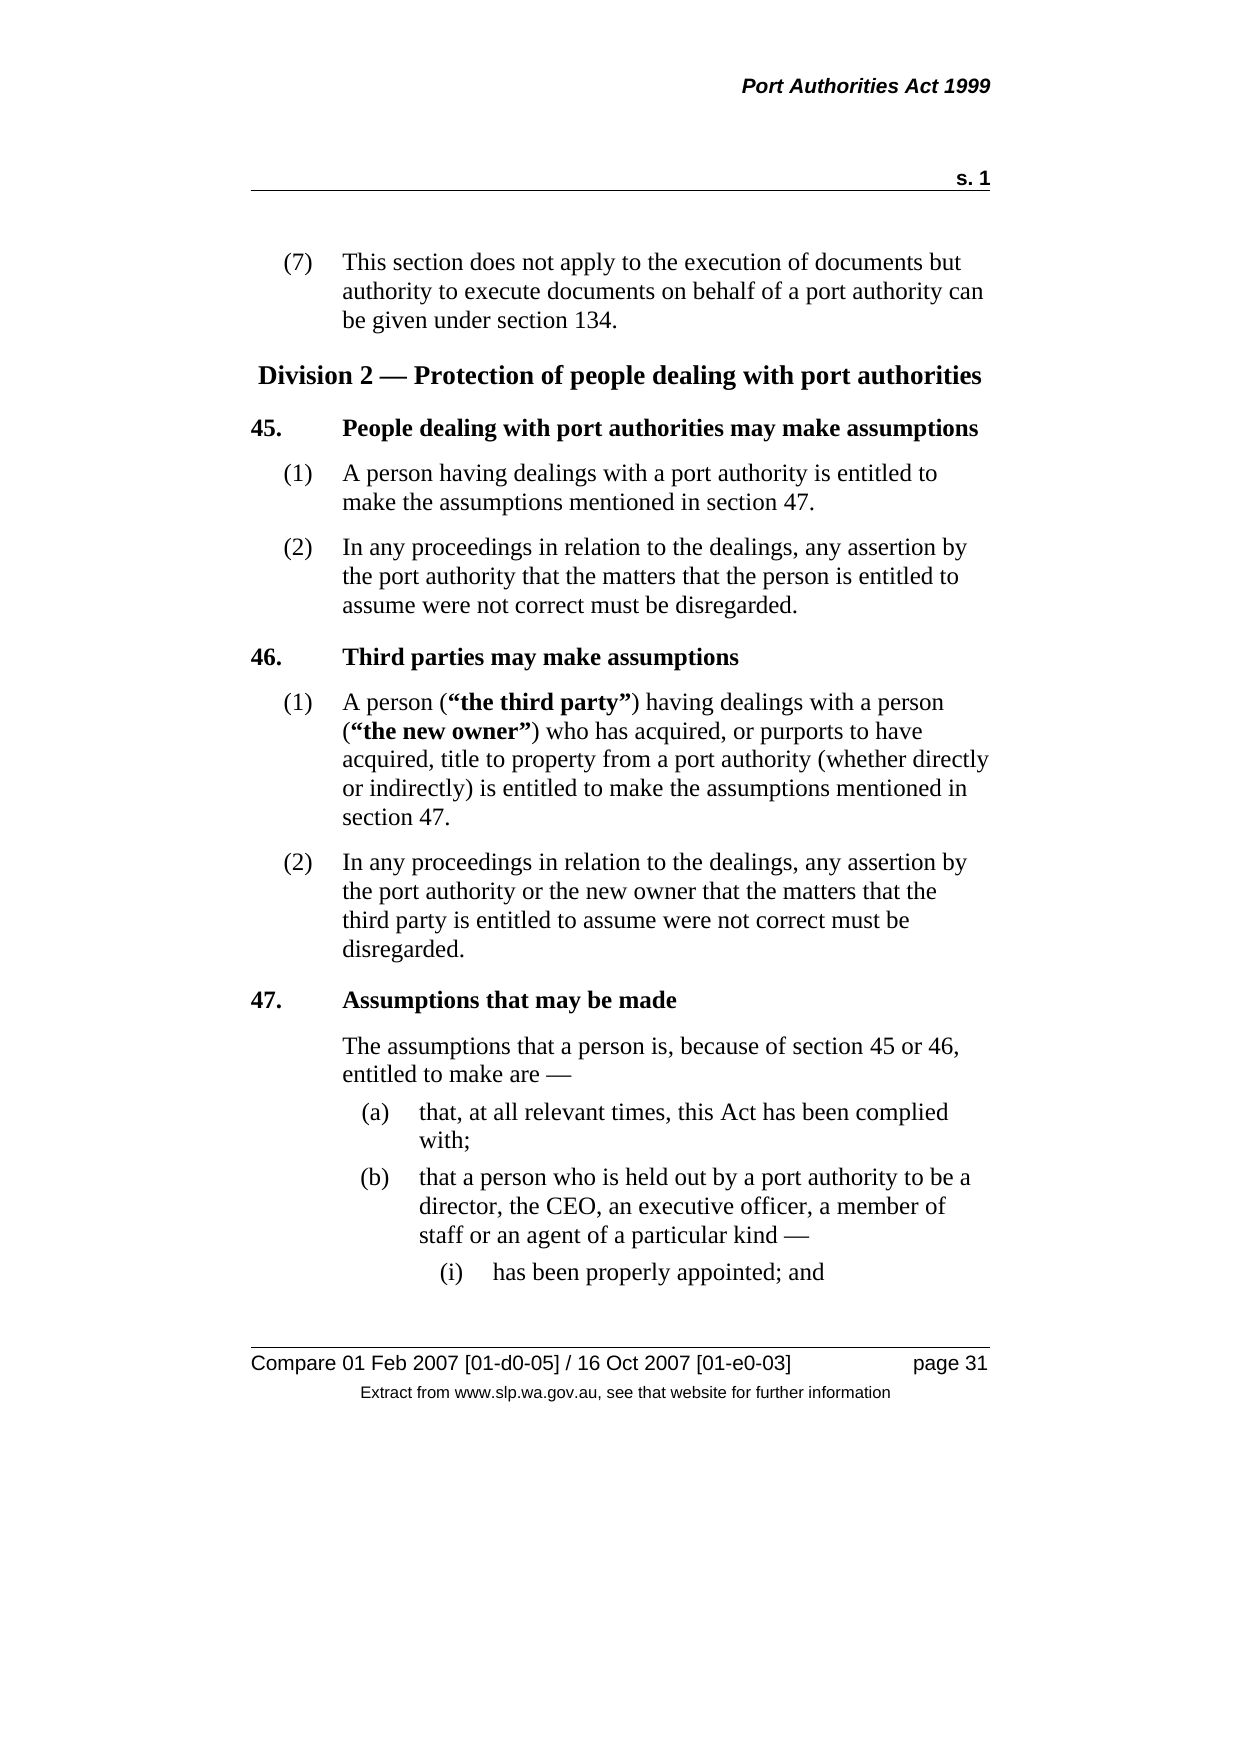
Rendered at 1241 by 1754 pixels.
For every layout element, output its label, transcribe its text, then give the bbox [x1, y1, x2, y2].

text (2) In any proceedings in relation to the dealings, any assertion by the port authority or the new owner that the matters that the third party is entitled to assume were not correct must be disregarded. [251, 847, 990, 962]
text (b) that a person who is held out by a port authority to be a director, the CEO, an executive officer, a member of staff or an agent of a particular kind — [251, 1162, 990, 1249]
text (i) has been properly appointed; and [251, 1257, 990, 1286]
subtitle Division 2 — Protection of people dealing with port authorities [251, 359, 990, 390]
text The assumptions that a person is, because of section 45 or 46, entitled to make are — [251, 1031, 990, 1088]
subtitle 46. Third parties may make assumptions [251, 642, 990, 670]
subtitle 47. Assumptions that may be made [251, 985, 990, 1014]
text (2) In any proceedings in relation to the dealings, any assertion by the port authority that the matters that the person is entitled to assume were not correct must be disregarded. [251, 532, 990, 619]
text (7) This section does not apply to the execution of documents but authority to execute documents on behalf of a port authority can be given under section 134. [251, 247, 990, 334]
text (1) A person (“the third party”) having dealings with a person (“the new owner”) who has acquired, or purports to have acquired, title to property from a port authority (whether directly or indirectly) is entitled to make the assumptions mentioned in section 47. [251, 687, 990, 831]
text (a) that, at all relevant times, this Act has been complied with; [251, 1097, 990, 1154]
text (1) A person having dealings with a port authority is entitled to make the assumptions mentioned in section 47. [251, 458, 990, 516]
subtitle 45. People dealing with port authorities may make assumptions [251, 413, 990, 442]
